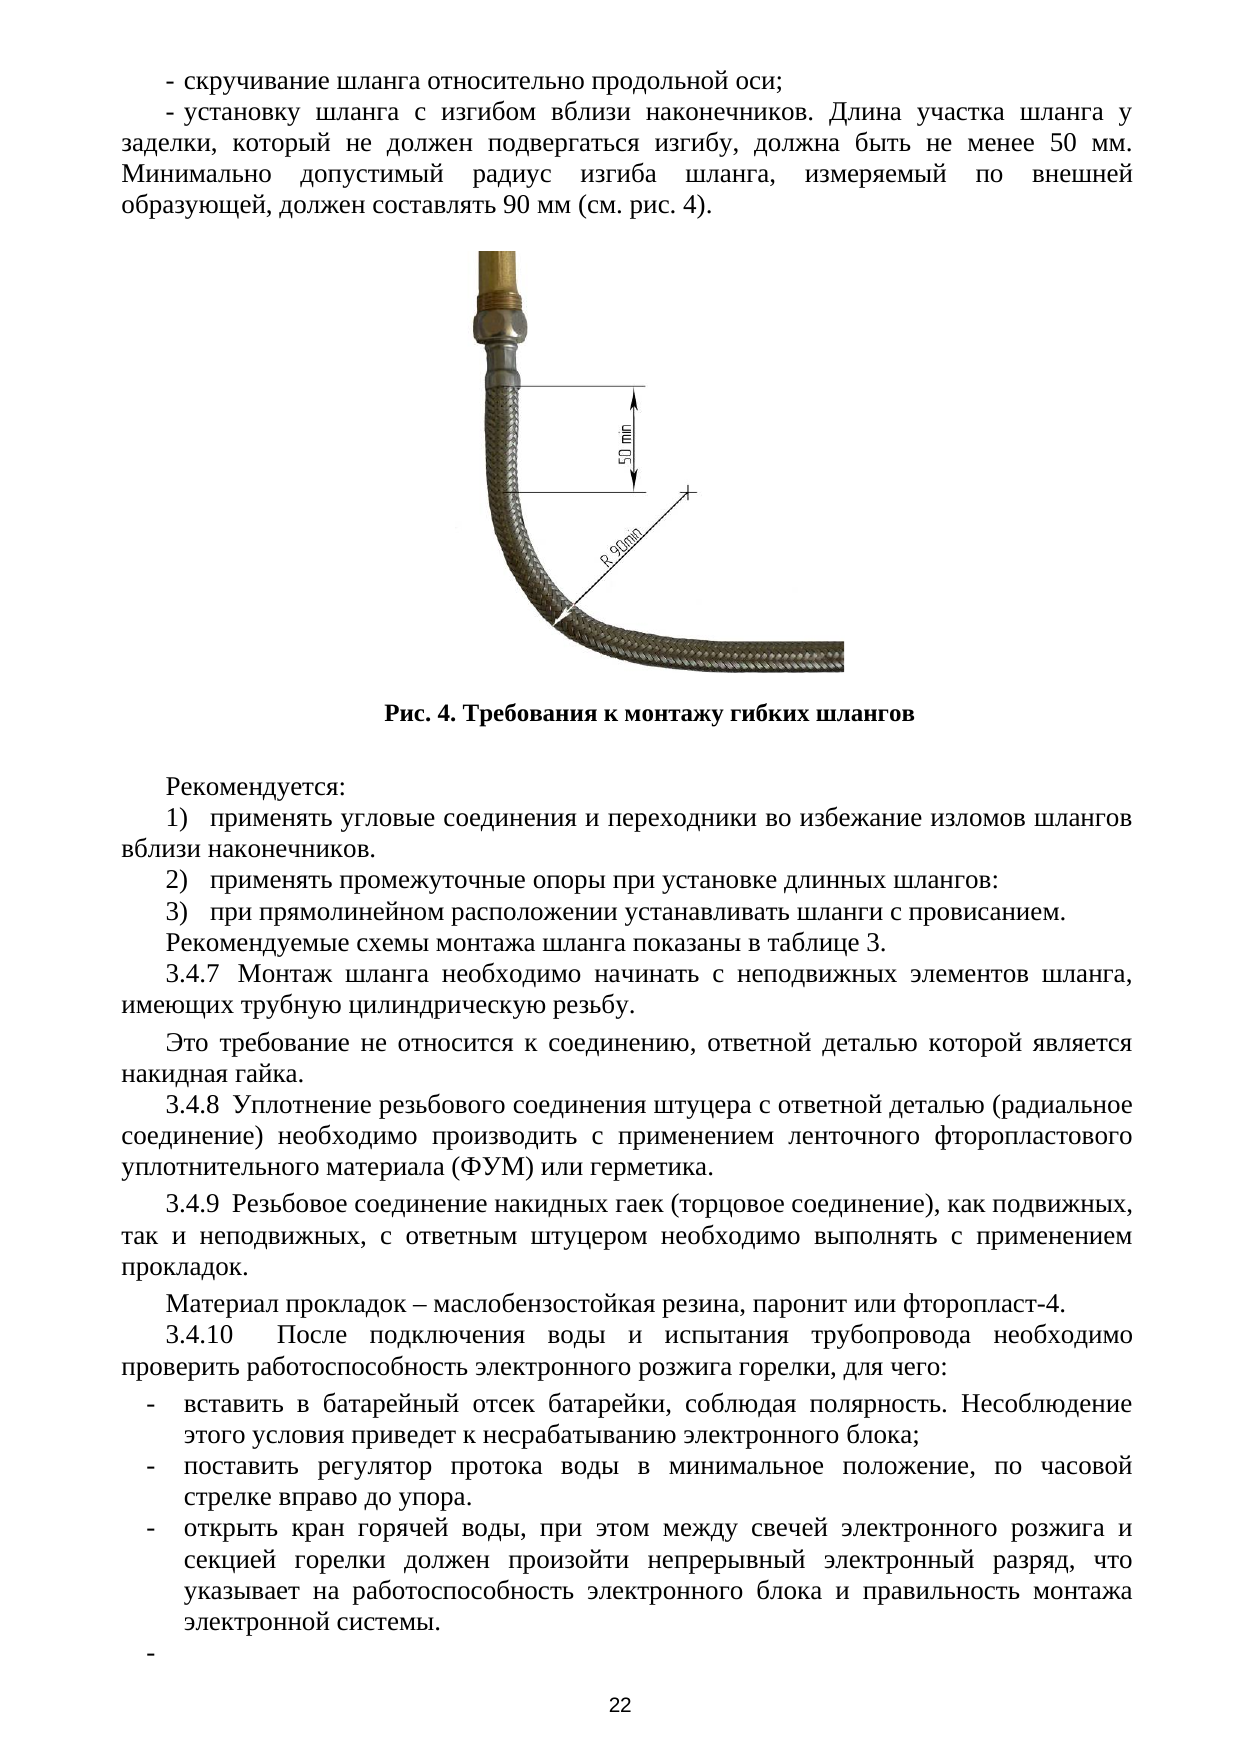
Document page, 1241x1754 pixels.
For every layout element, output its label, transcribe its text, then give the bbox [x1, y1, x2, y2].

list Монтаж шланга необходимо начинать с неподвижных элементов шланга, имеющих трубную цилиндрическую резьбу. [121, 957, 1134, 1019]
list вставить в батарейный отсек батарейки, соблюдая полярность. Несоблюдение этого условия приведет к несрабатыванию электронного блока; [146, 1387, 1134, 1449]
text Рекомендуемые схемы монтажа шланга показаны в таблице 3. [121, 926, 1134, 957]
list поставить регулятор протока воды в минимальное положение, по часовой стрелке вправо до упора. [146, 1449, 1134, 1512]
text Рис. 4. Требования к монтажу гибких шлангов [121, 698, 1134, 727]
list После подключения воды и испытания трубопровода необходимо проверить работоспособность электронного розжига горелки, для чего: [121, 1318, 1134, 1381]
list скручивание шланга относительно продольной оси; [121, 64, 1134, 95]
list открыть кран горячей воды, при этом между свечей электронного розжига и секцией горелки должен произойти непрерывный электронный разряд, что указывает на работоспособность электронного блока и правильность монтажа электронной системы. [146, 1512, 1134, 1636]
list установку шланга с изгибом вблизи наконечников. Длина участка шланга у заделки, который не должен подвергаться изгибу, должна быть не менее 50 мм. Минимально допустимый радиус изгиба шланга, измеряемый по внешней образующей, должен составлять 90 мм (см. рис. 4). [121, 95, 1134, 220]
text Рекомендуется: [121, 770, 1134, 801]
text Это требование не относится к соединению, ответной деталью которой является накидная гайка. [121, 1026, 1134, 1088]
list Резьбовое соединение накидных гаек (торцовое соединение), как подвижных, так и неподвижных, с ответным штуцером необходимо выполнять с применением прокладок. [121, 1188, 1134, 1281]
list Уплотнение резьбового соединения штуцера с ответной деталью (радиальное соединение) необходимо производить с применением ленточного фторопластового уплотнительного материала (ФУМ) или герметика. [121, 1088, 1134, 1181]
picture [455, 251, 845, 673]
list применять промежуточные опоры при установке длинных шлангов: [121, 864, 1134, 895]
list при прямолинейном расположении устанавливать шланги с провисанием. [121, 895, 1134, 926]
list применять угловые соединения и переходники во избежание изломов шлангов вблизи наконечников. [121, 801, 1134, 864]
text Материал прокладок – маслобензостойкая резина, паронит или фторопласт-4. [121, 1287, 1134, 1318]
